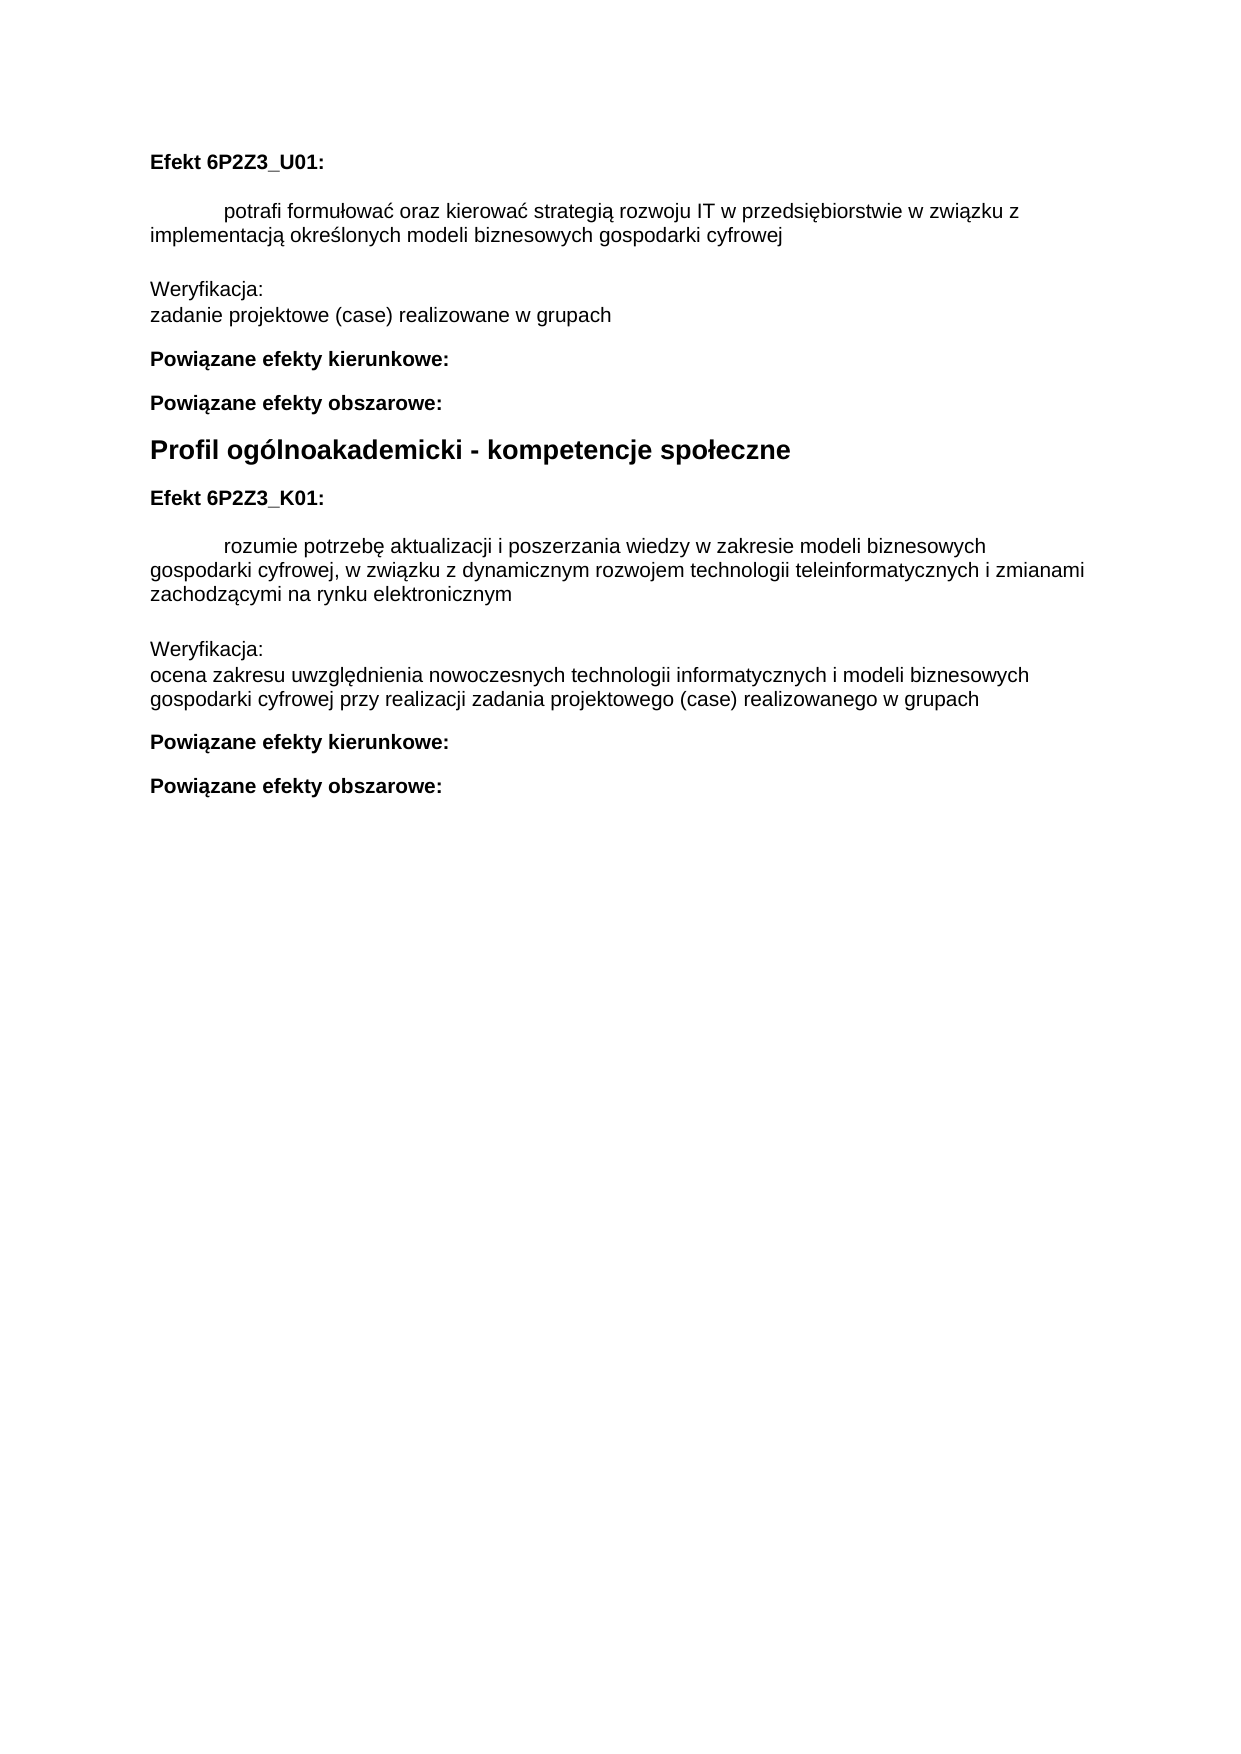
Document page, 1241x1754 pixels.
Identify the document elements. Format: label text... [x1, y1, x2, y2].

text ocena zakresu uwzględnienia nowoczesnych technologii informatycznych i modeli biznesowych gospodarki cyfrowej przy realizacji zadania projektowego (case) realizowanego w grupach [150, 662, 1090, 710]
text rozumie potrzebę aktualizacji i poszerzania wiedzy w zakresie modeli biznesowych gospodarki cyfrowej, w związku z dynamicznym rozwojem technologii teleinformatycznych i zmianami zachodzącymi na rynku elektronicznym [150, 510, 1090, 630]
subtitle Profil ogólnoakademicki - kompetencje społeczne [150, 434, 1090, 466]
text Powiązane efekty obszarowe: [150, 774, 1090, 798]
text Powiązane efekty obszarowe: [150, 391, 1090, 414]
text Efekt 6P2Z3_K01: [150, 485, 1090, 509]
text Weryfikacja: [150, 277, 1090, 301]
text zadanie projektowe (case) realizowane w grupach [150, 303, 1090, 327]
text potrafi formułować oraz kierować strategią rozwoju IT w przedsiębiorstwie w związku z implementacją określonych modeli biznesowych gospodarki cyfrowej [150, 175, 1090, 271]
text Weryfikacja: [150, 636, 1090, 660]
text Efekt 6P2Z3_U01: [150, 150, 1090, 174]
text Powiązane efekty kierunkowe: [150, 730, 1090, 754]
text Powiązane efekty kierunkowe: [150, 347, 1090, 371]
